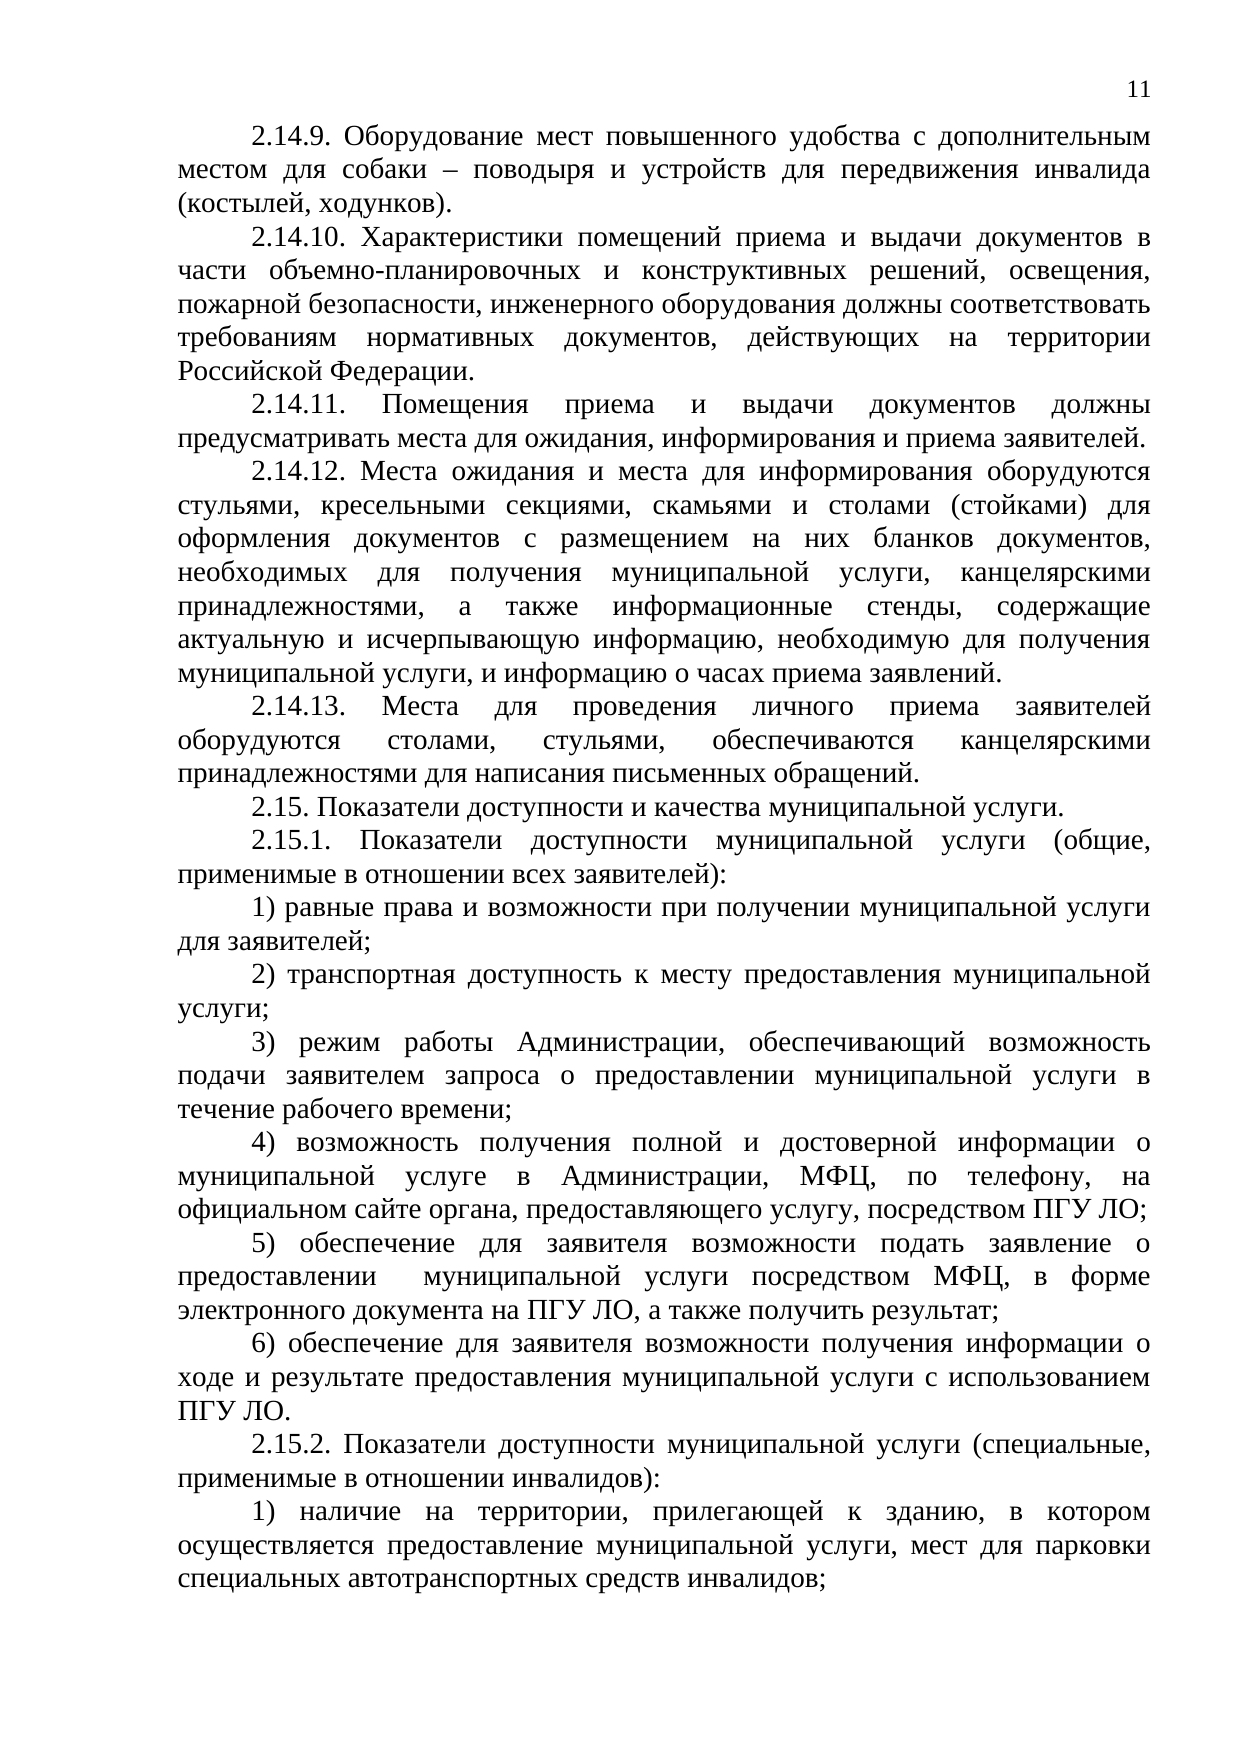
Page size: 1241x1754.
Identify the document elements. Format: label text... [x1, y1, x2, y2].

text 2) транспортная доступность к месту предоставления муниципальной услуги; [177, 957, 1152, 1024]
text 1) наличие на территории, прилегающей к зданию, в котором осуществляется предоставление муниципальной услуги, мест для парковки специальных автотранспортных средств инвалидов; [177, 1493, 1152, 1594]
text 2.14.9. Оборудование мест повышенного удобства с дополнительным местом для собаки – поводыря и устройств для передвижения инвалида (костылей, ходунков). [177, 118, 1152, 219]
text 2.14.13. Места для проведения личного приема заявителей оборудуются столами, стульями, обеспечиваются канцелярскими принадлежностями для написания письменных обращений. [177, 688, 1152, 789]
text 2.14.12. Места ожидания и места для информирования оборудуются стульями, кресельными секциями, скамьями и столами (стойками) для оформления документов с размещением на них бланков документов, необходимых для получения муниципальной услуги, канцелярскими принадлежностями, а также информационные стенды, содержащие актуальную и исчерпывающую информацию, необходимую для получения муниципальной услуги, и информацию о часах приема заявлений. [177, 453, 1152, 688]
text 2.15.2. Показатели доступности муниципальной услуги (специальные, применимые в отношении инвалидов): [177, 1426, 1152, 1493]
text 5) обеспечение для заявителя возможности подать заявление о предоставлении муниципальной услуги посредством МФЦ, в форме электронного документа на ПГУ ЛО, а также получить результат; [177, 1225, 1152, 1326]
text 6) обеспечение для заявителя возможности получения информации о ходе и результате предоставления муниципальной услуги с использованием ПГУ ЛО. [177, 1326, 1152, 1426]
text 2.14.10. Характеристики помещений приема и выдачи документов в части объемно-планировочных и конструктивных решений, освещения, пожарной безопасности, инженерного оборудования должны соответствовать требованиям нормативных документов, действующих на территории Российской Федерации. [177, 219, 1152, 386]
text 3) режим работы Администрации, обеспечивающий возможность подачи заявителем запроса о предоставлении муниципальной услуги в течение рабочего времени; [177, 1024, 1152, 1124]
text 1) равные права и возможности при получении муниципальной услуги для заявителей; [177, 889, 1152, 957]
text 2.15. Показатели доступности и качества муниципальной услуги. [177, 789, 1152, 822]
text 2.14.11. Помещения приема и выдачи документов должны предусматривать места для ожидания, информирования и приема заявителей. [177, 386, 1152, 453]
text 2.15.1. Показатели доступности муниципальной услуги (общие, применимые в отношении всех заявителей): [177, 822, 1152, 889]
text 4) возможность получения полной и достоверной информации о муниципальной услуге в Администрации, МФЦ, по телефону, на официальном сайте органа, предоставляющего услугу, посредством ПГУ ЛО; [177, 1124, 1152, 1225]
